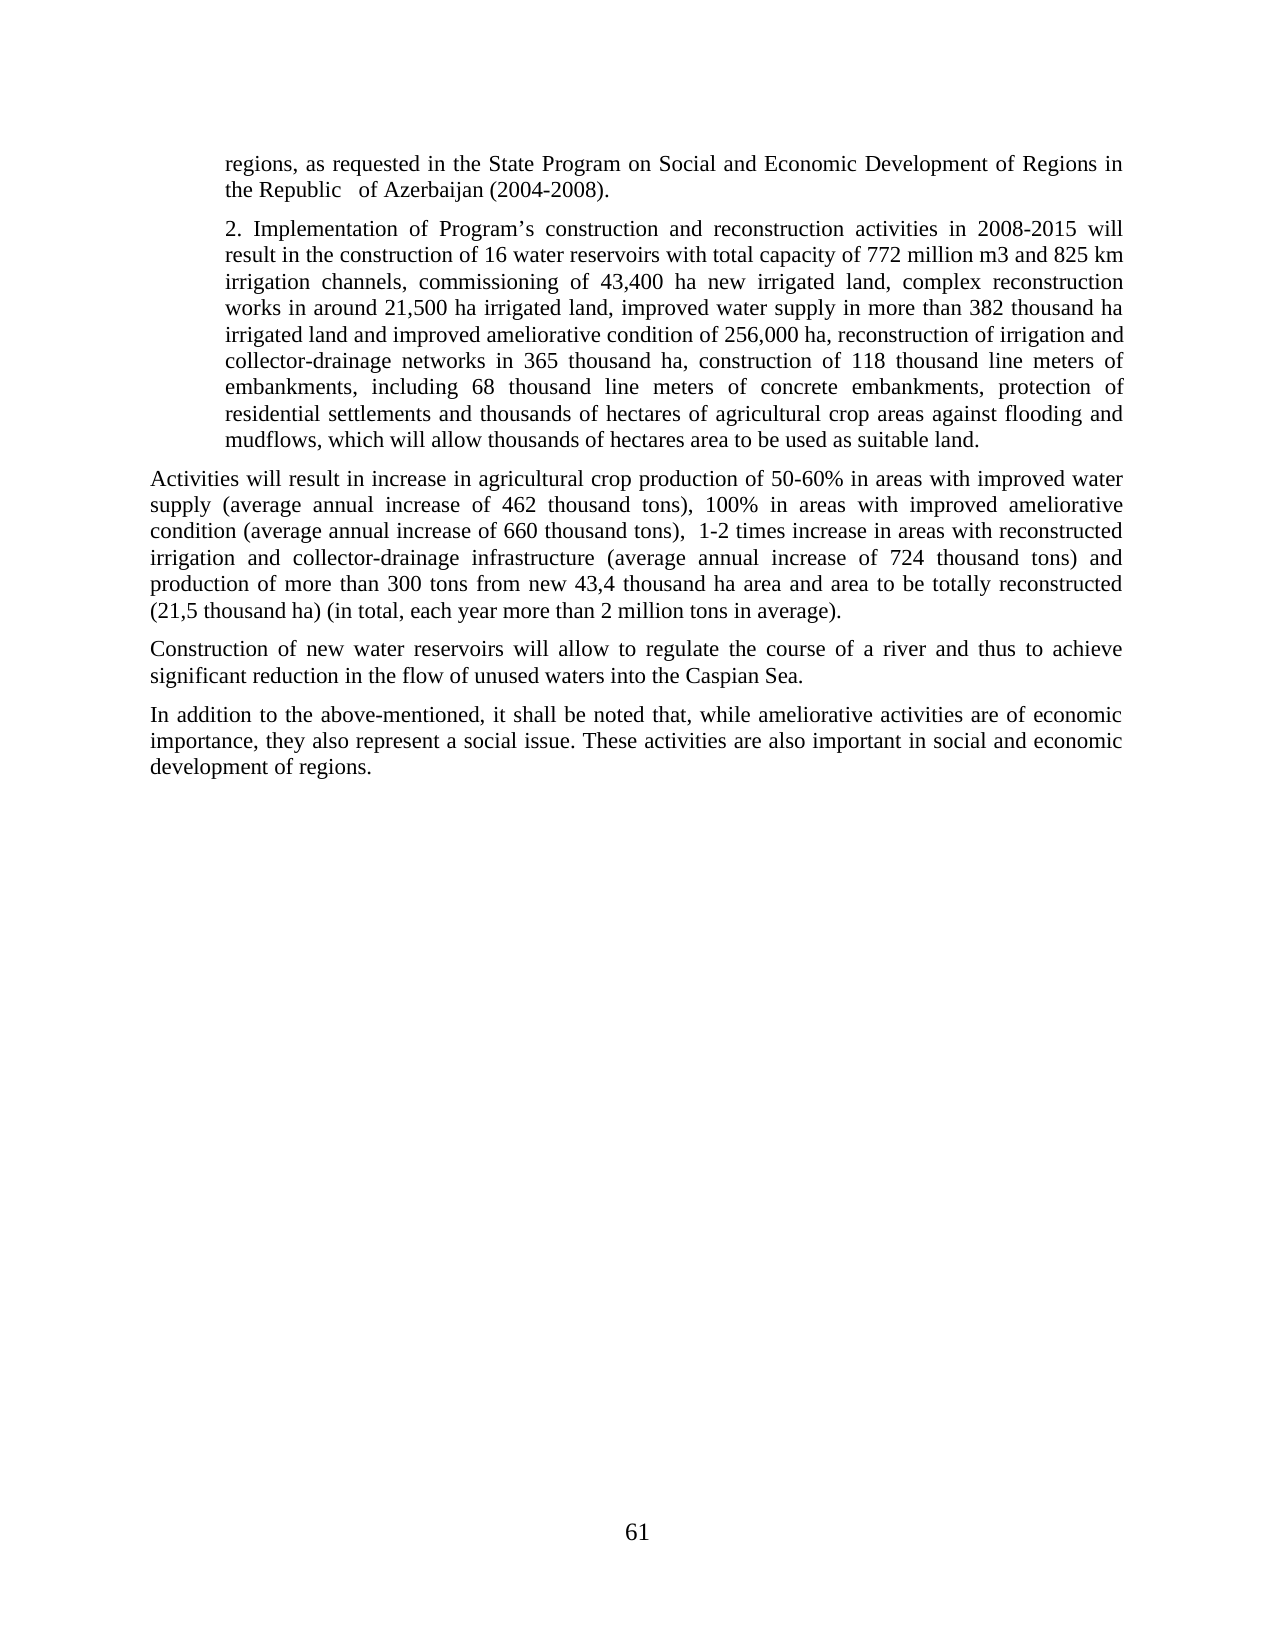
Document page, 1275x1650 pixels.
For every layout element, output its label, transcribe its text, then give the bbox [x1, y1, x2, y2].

text In addition to the above-mentioned, it shall be noted that, while ameliorative activities are of economic importance, they also represent a social issue. These activities are also important in social and economic development of regions. [150, 701, 1125, 780]
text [225, 150, 1125, 203]
text 2. Implementation of Program’s construction and reconstruction activities in 2008-2015 will result in the construction of 16 water reservoirs with total capacity of 772 million m3 and 825 km irrigation channels, commissioning of 43,400 ha new irrigated land, complex reconstruction works in around 21,500 ha irrigated land, improved water supply in more than 382 thousand ha irrigated land and improved ameliorative condition of 256,000 ha, reconstruction of irrigation and collector-drainage networks in 365 thousand ha, construction of 118 thousand line meters of embankments, including 68 thousand line meters of concrete embankments, protection of residential settlements and thousands of hectares of agricultural crop areas against flooding and mudflows, which will allow thousands of hectares area to be used as suitable land. [225, 215, 1125, 452]
text Activities will result in increase in agricultural crop production of 50-60% in areas with improved water supply (average annual increase of 462 thousand tons), 100% in areas with improved ameliorative condition (average annual increase of 660 thousand tons), 1-2 times increase in areas with reconstructed irrigation and collector-drainage infrastructure (average annual increase of 724 thousand tons) and production of more than 300 tons from new 43,4 thousand ha area and area to be totally reconstructed (21,5 thousand ha) (in total, each year more than 2 million tons in average). [150, 465, 1125, 623]
text Construction of new water reservoirs will allow to regulate the course of a river and thus to achieve significant reduction in the flow of unused waters into the Caspian Sea. [150, 636, 1125, 688]
